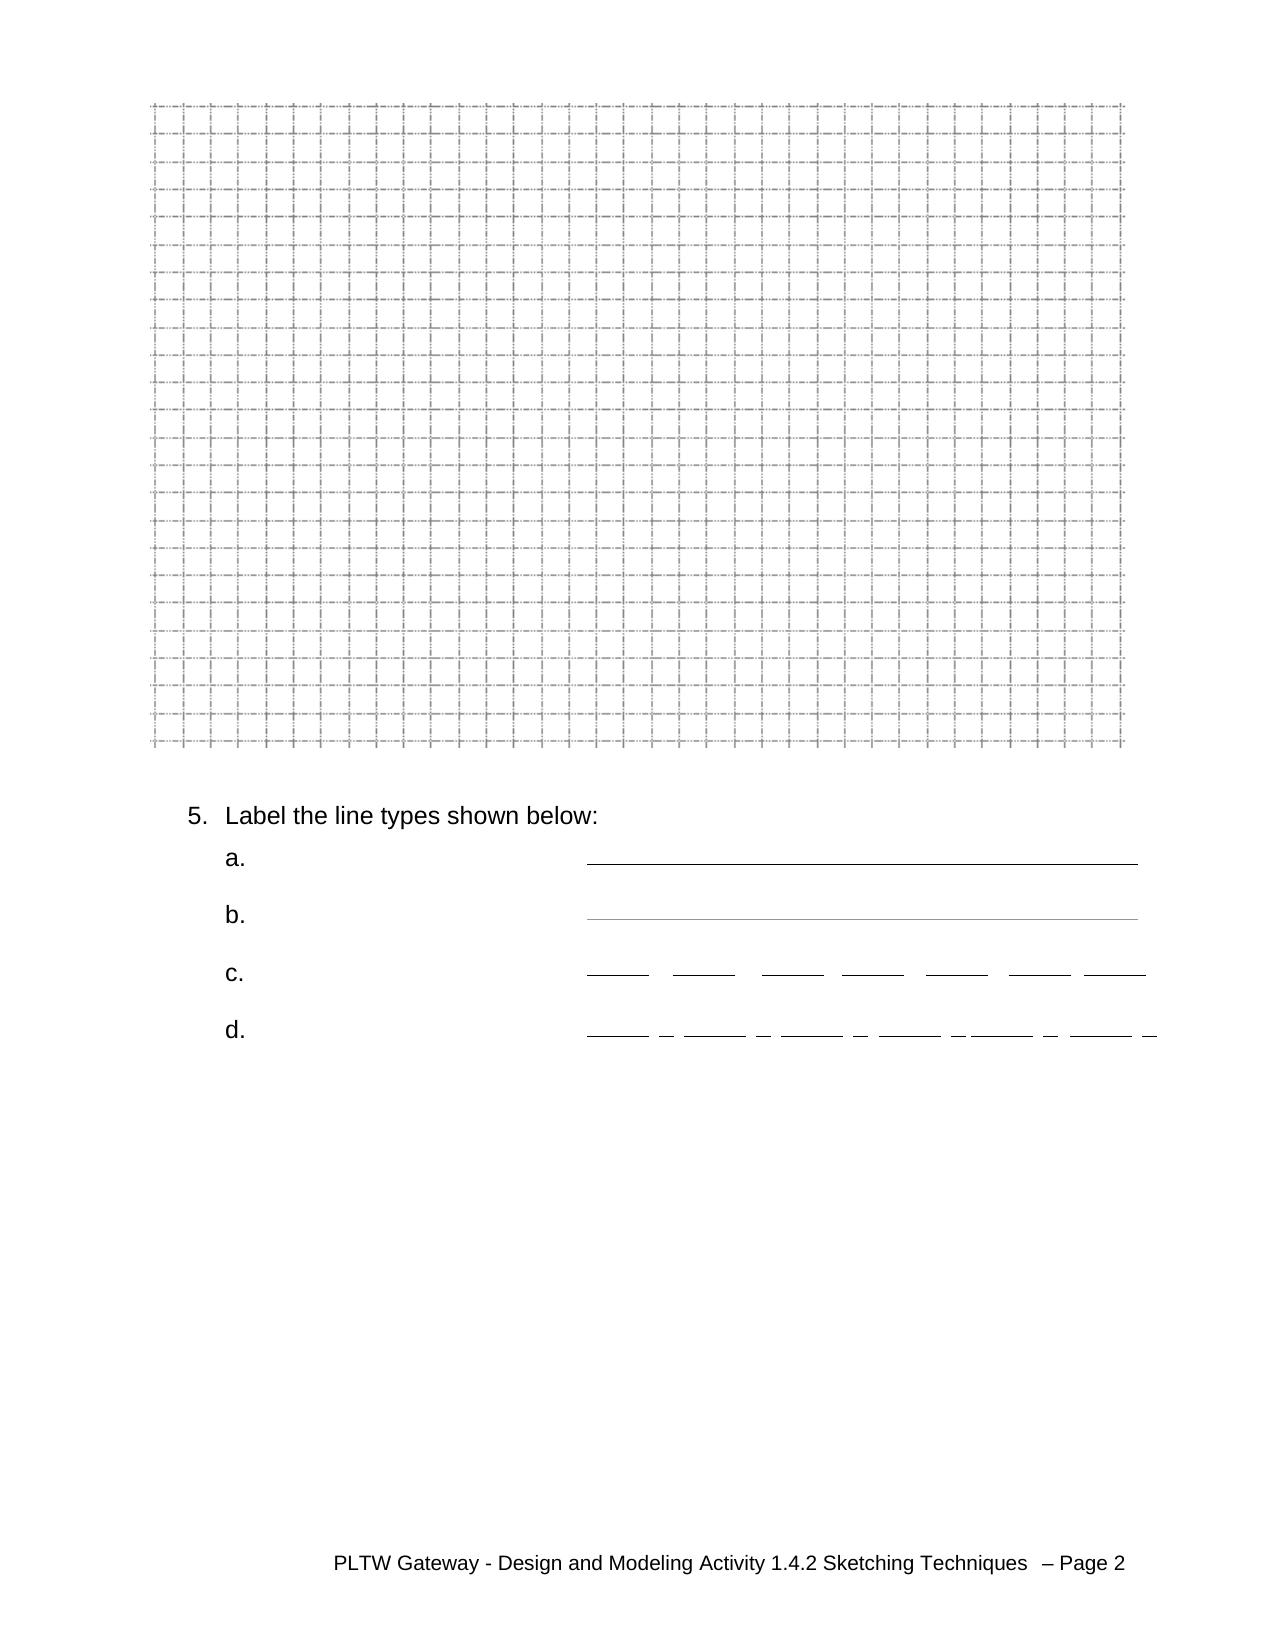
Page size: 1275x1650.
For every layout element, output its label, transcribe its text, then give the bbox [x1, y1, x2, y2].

text Label the line types shown below: [187, 801, 1125, 830]
picture [150, 103, 1125, 748]
